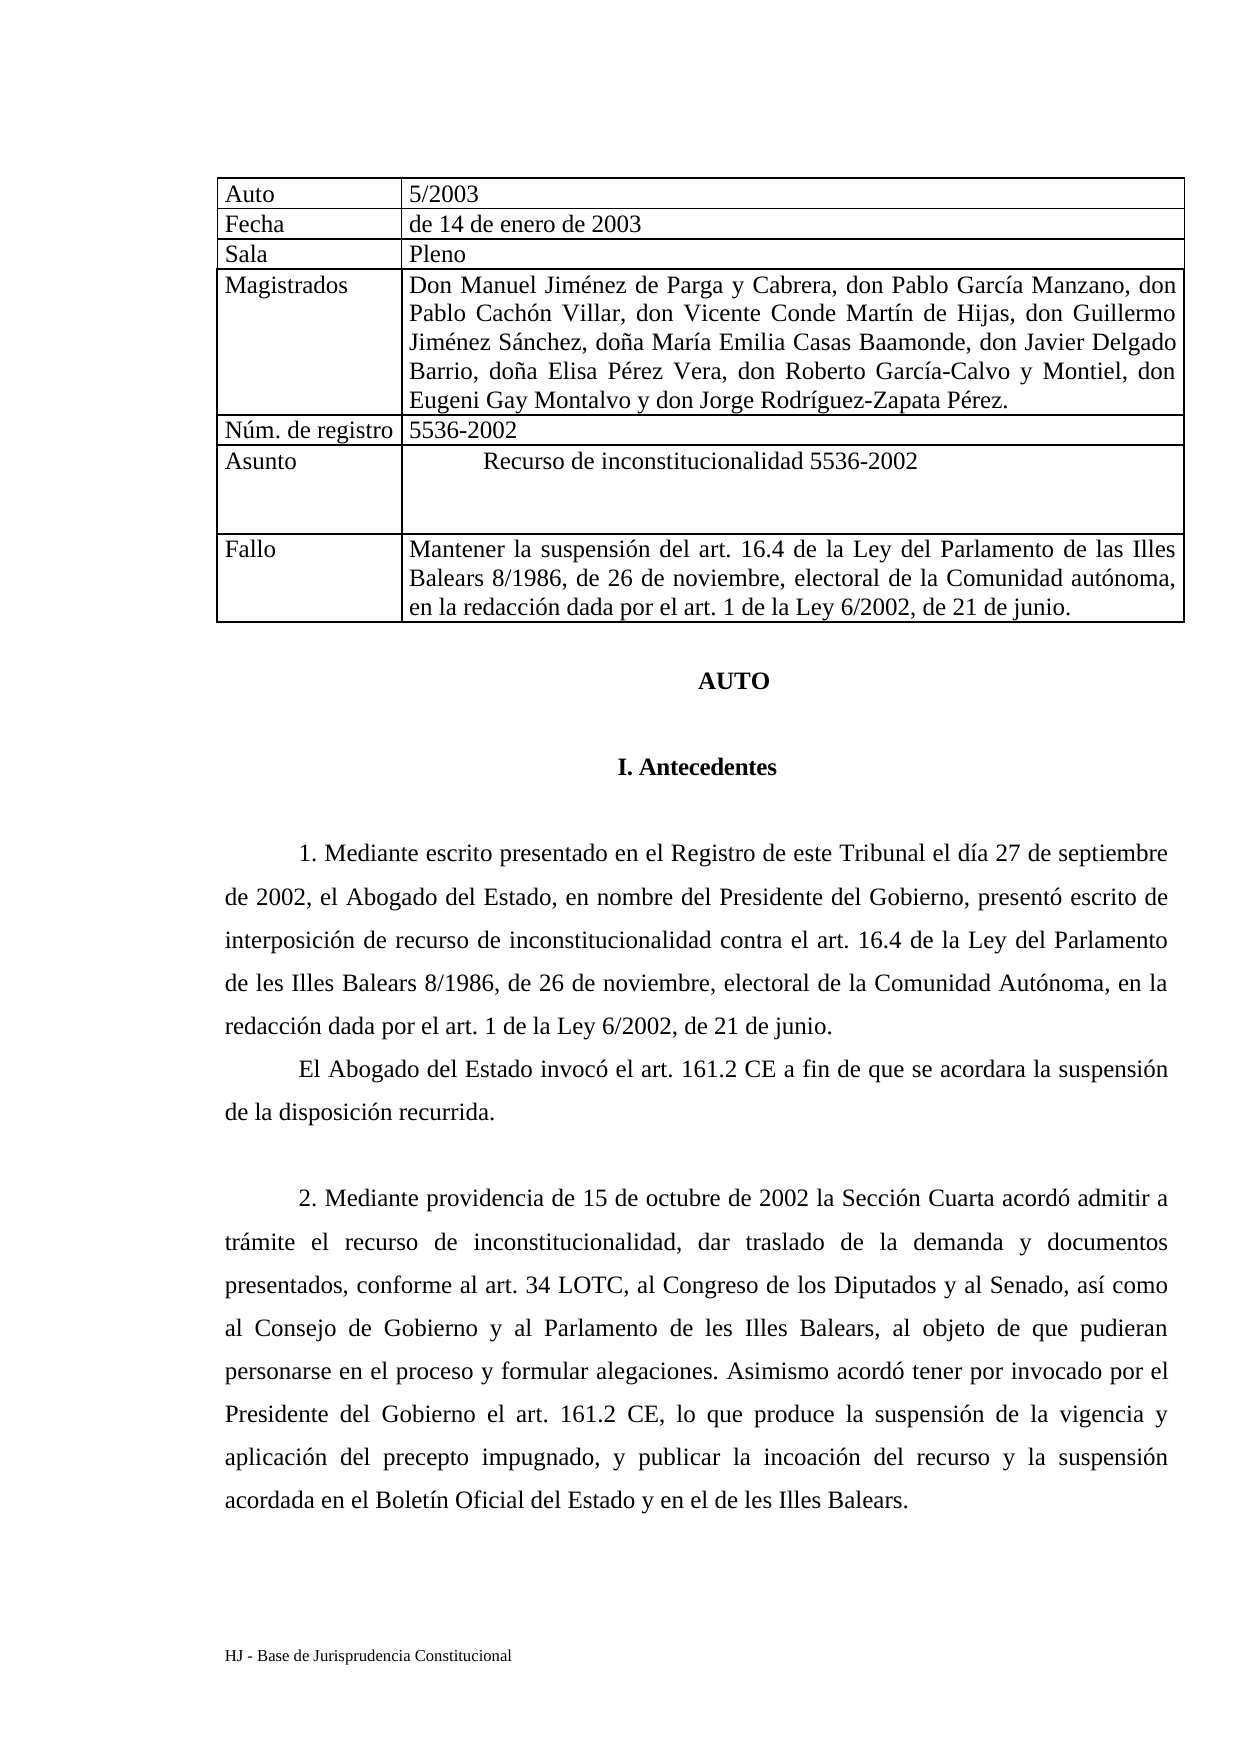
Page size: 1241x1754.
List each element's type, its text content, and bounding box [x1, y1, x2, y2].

table_cell Pleno [402, 240, 1184, 268]
text I. Antecedentes [224, 752, 1169, 781]
table_cell Mantener la suspensión del art. 16.4 de la Ley del Parlamento de las Illes Balears 8/1986, de 26 de noviembre, electoral de la Comunidad autónoma, en la redacción dada por el art. 1 de la Ley 6/2002, de 21 de junio. [403, 535, 1183, 621]
table_cell Fecha [218, 209, 401, 238]
table_cell Asunto [218, 446, 401, 532]
table_cell 5536-2002 [403, 416, 1183, 444]
table_header 5/2003 [402, 179, 1184, 207]
table_cell Fallo [218, 535, 401, 621]
table_cell Recurso de inconstitucionalidad 5536-2002 [403, 446, 1183, 532]
table_cell Don Manuel Jiménez de Parga y Cabrera, don Pablo García Manzano, don Pablo Cachón Villar, don Vicente Conde Martín de Hijas, don Guillermo Jiménez Sánchez, doña María Emilia Casas Baamonde, don Javier Delgado Barrio, doña Elisa Pérez Vera, don Roberto García-Calvo y Montiel, don Eugeni Gay Montalvo y don Jorge Rodríguez-Zapata Pérez. [403, 270, 1183, 413]
table_cell Sala [218, 240, 401, 268]
text 1. Mediante escrito presentado en el Registro de este Tribunal el día 27 de septiembre de 2002, el Abogado del Estado, en nombre del Presidente del Gobierno, presentó escrito de interposición de recurso de inconstitucionalidad contra el art. 16.4 de la Ley del Parlamento de les Illes Balears 8/1986, de 26 de noviembre, electoral de la Comunidad Autónoma, en la redacción dada por el art. 1 de la Ley 6/2002, de 21 de junio. [224, 838, 1169, 1040]
text El Abogado del Estado invocó el art. 161.2 CE a fin de que se acordara la suspensión de la disposición recurrida. [224, 1054, 1169, 1126]
table_cell Núm. de registro [218, 416, 401, 444]
text 2. Mediante providencia de 15 de octubre de 2002 la Sección Cuarta acordó admitir a trámite el recurso de inconstitucionalidad, dar traslado de la demanda y documentos presentados, conforme al art. 34 LOTC, al Congreso de los Diputados y al Senado, así como al Consejo de Gobierno y al Parlamento de les Illes Balears, al objeto de que pudieran personarse en el proceso y formular alegaciones. Asimismo acordó tener por invocado por el Presidente del Gobierno el art. 161.2 CE, lo que produce la suspensión de la vigencia y aplicación del precepto impugnado, y publicar la incoación del recurso y la suspensión acordada en el Boletín Oficial del Estado y en el de les Illes Balears. [224, 1183, 1169, 1514]
table_header Auto [218, 179, 401, 207]
table_cell Magistrados [218, 270, 401, 413]
table_cell de 14 de enero de 2003 [402, 209, 1184, 238]
text AUTO [224, 666, 1169, 695]
